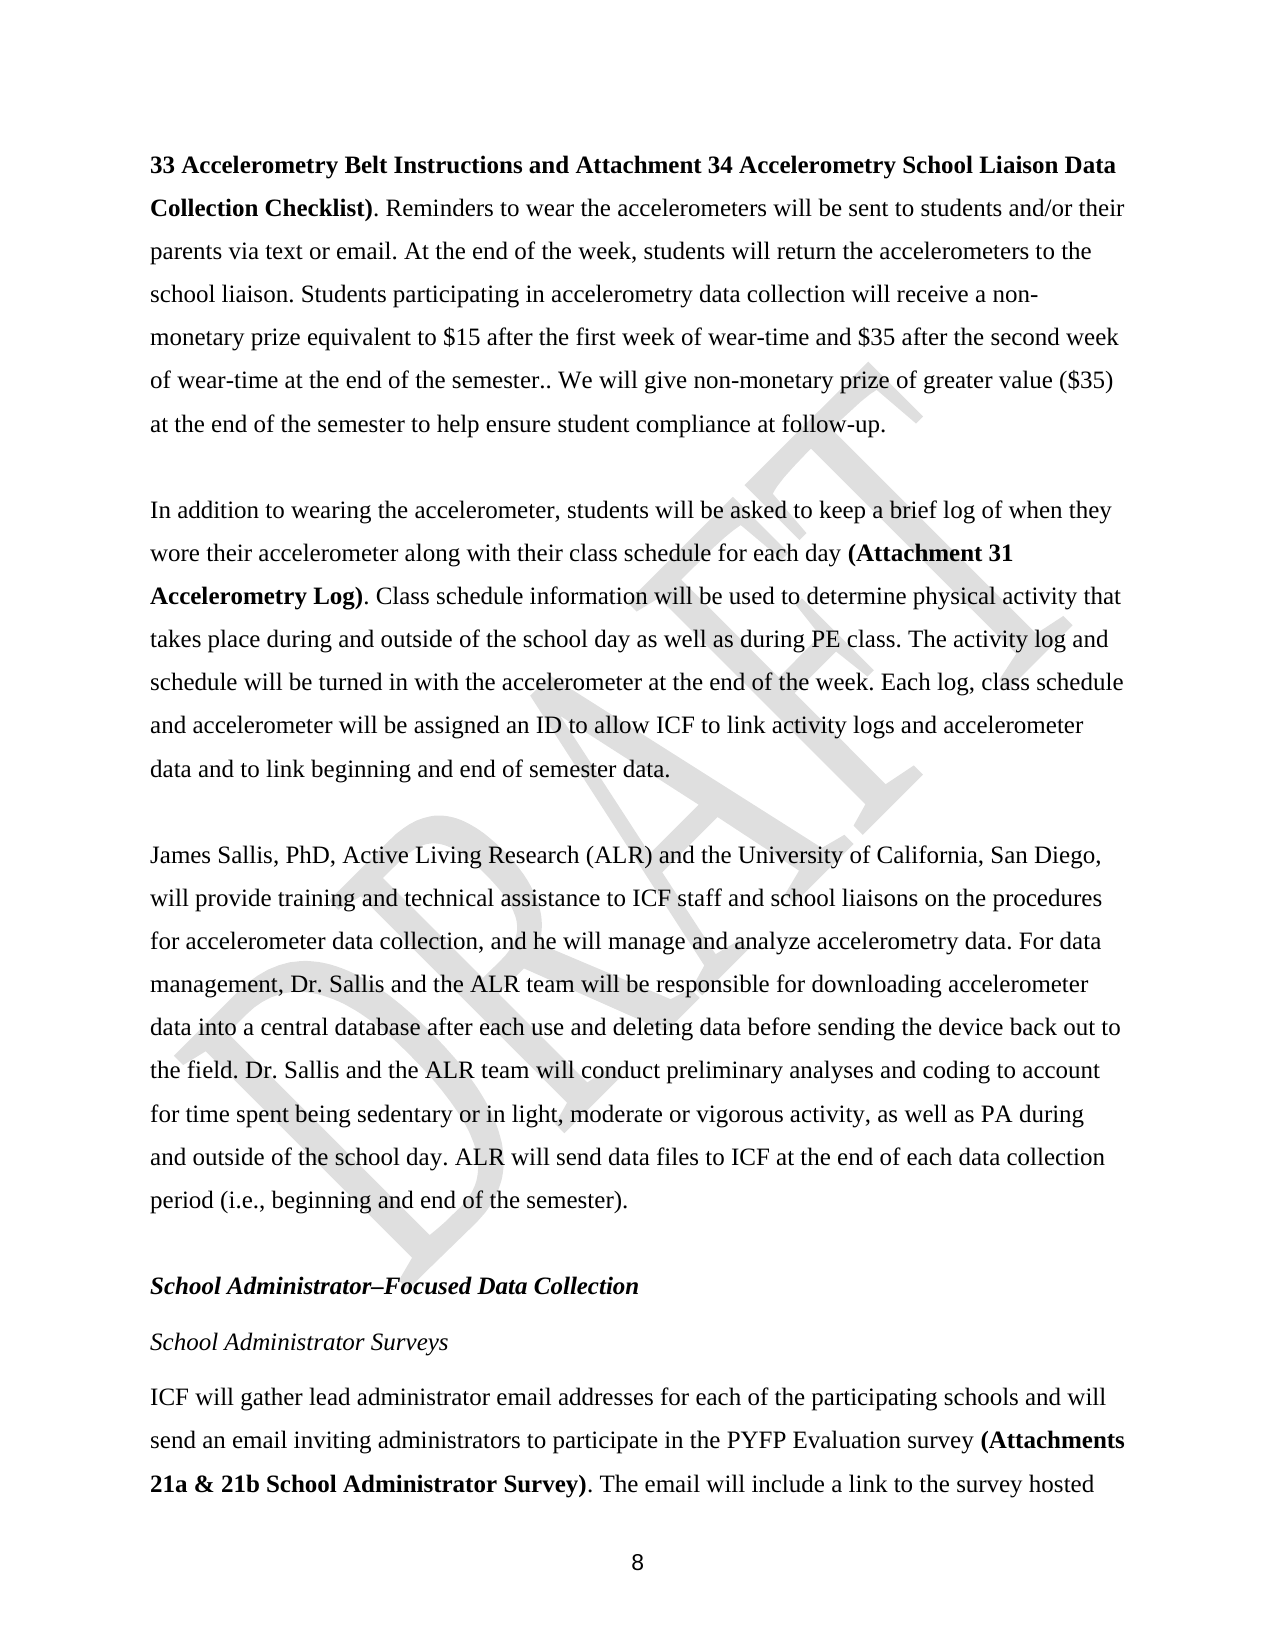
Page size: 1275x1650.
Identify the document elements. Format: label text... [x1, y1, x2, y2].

text James Sallis, PhD, Active Living Research (ALR) and the University of California, San Diego, will provide training and technical assistance to ICF staff and school liaisons on the procedures for accelerometer data collection, and he will manage and analyze accelerometry data. For data management, Dr. Sallis and the ALR team will be responsible for downloading accelerometer data into a central database after each use and deleting data before sending the device back out to the field. Dr. Sallis and the ALR team will conduct preliminary analyses and coding to account for time spent being sedentary or in light, moderate or vigorous activity, as well as PA during and outside of the school day. ALR will send data files to ICF at the end of each data collection period (i.e., beginning and end of the semester). [150, 840, 1125, 1214]
text In addition to wearing the accelerometer, students will be asked to keep a brief log of when they wore their accelerometer along with their class schedule for each day (Attachment 31 Accelerometry Log). Class schedule information will be used to determine physical activity that takes place during and outside of the school day as well as during PE class. The activity log and schedule will be turned in with the accelerometer at the end of the week. Each log, class schedule and accelerometer will be assigned an ID to allow ICF to link activity logs and accelerometer data and to link beginning and end of semester data. [150, 495, 1125, 782]
text School Administrator Surveys [150, 1327, 1125, 1356]
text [150, 150, 1125, 437]
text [150, 1382, 1125, 1497]
text School Administrator–Focused Data Collection [150, 1271, 1125, 1300]
